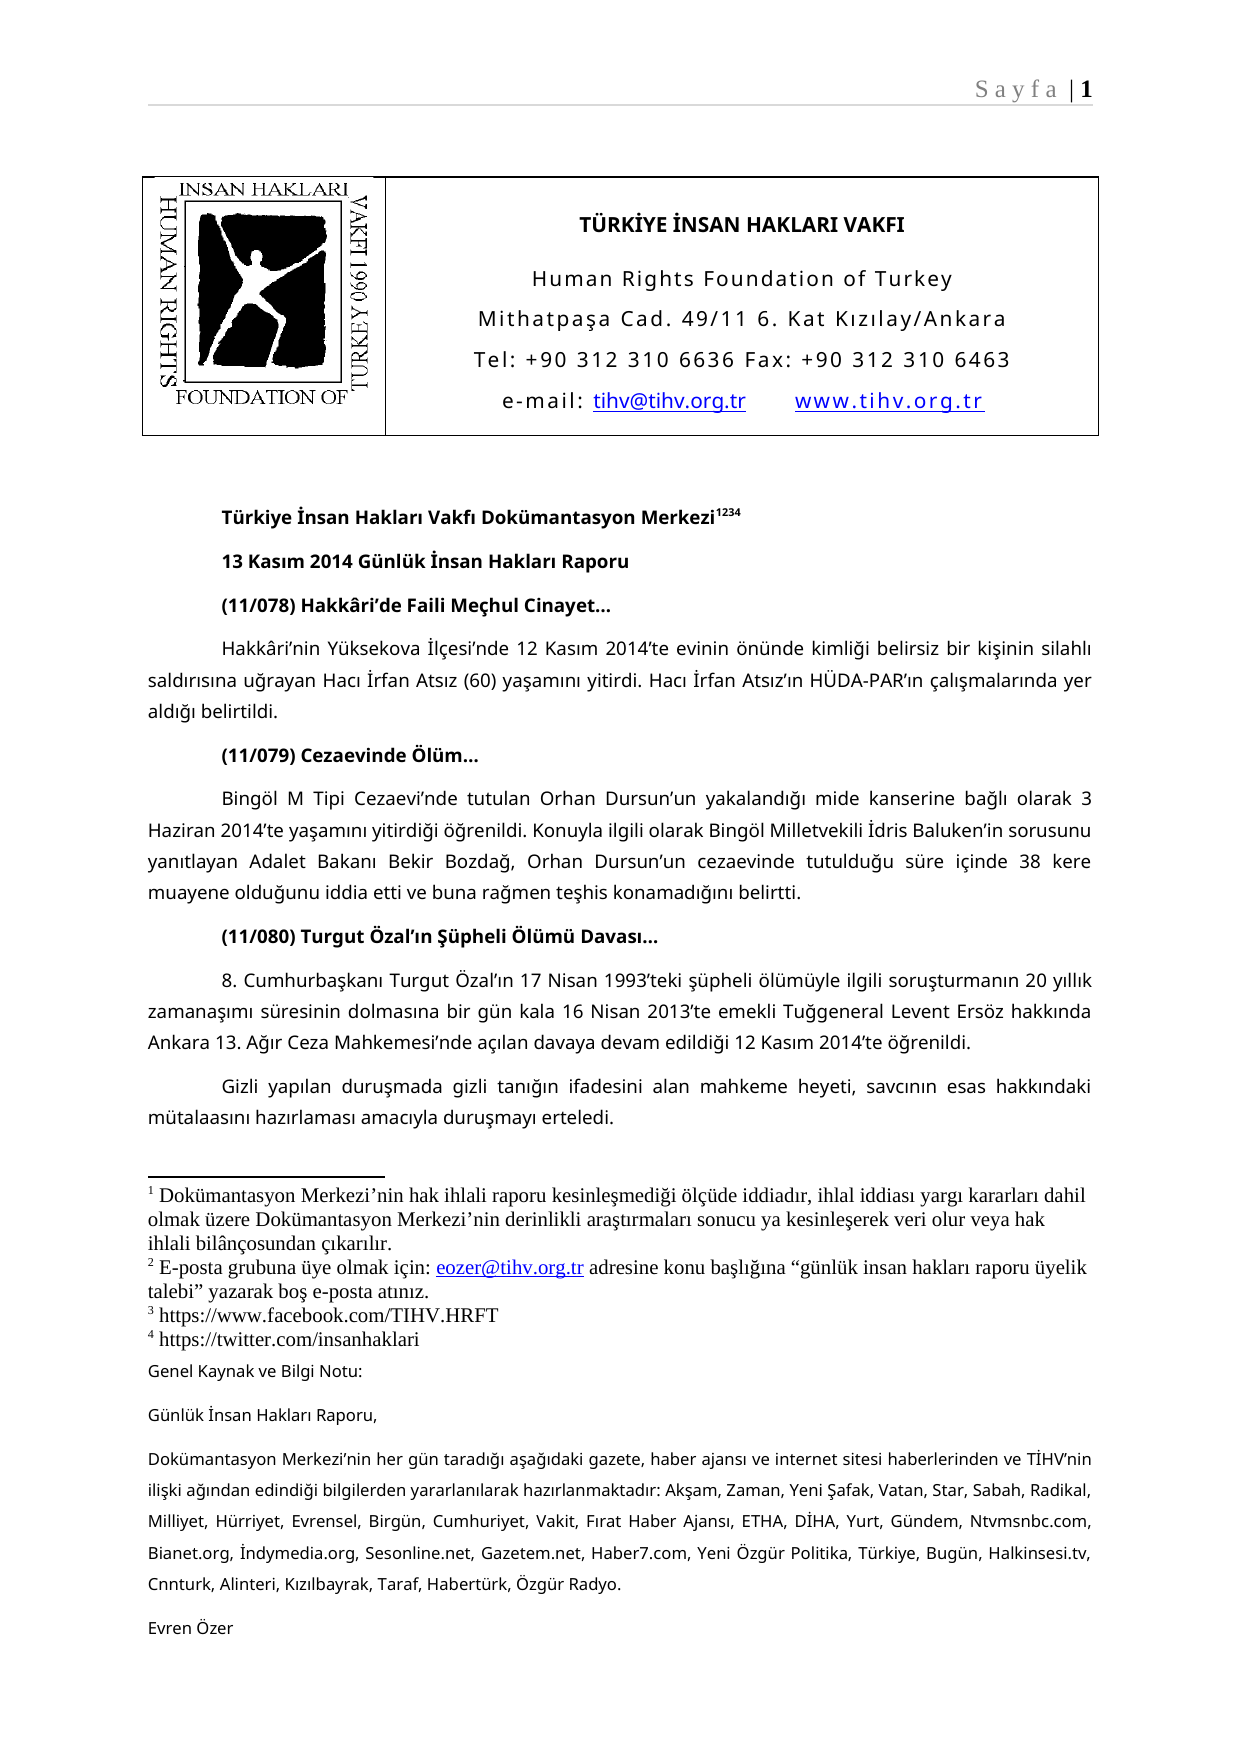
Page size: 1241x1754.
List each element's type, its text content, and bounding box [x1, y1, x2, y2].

text Hakkâri’nin Yüksekova İlçesi’nde 12 Kasım 2014’te evinin önünde kimliği belirsiz bir kişinin silahlı saldırısına uğrayan Hacı İrfan Atsız (60) yaşamını yitirdi. Hacı İrfan Atsız’ın HÜDA-PAR’ın çalışmalarında yer aldığı belirtildi. [148, 630, 1093, 724]
table_header [143, 178, 385, 435]
text (11/079) Cezaevinde Ölüm… [148, 736, 1093, 767]
text (11/080) Turgut Özal’ın Şüpheli Ölümü Davası… [148, 917, 1093, 949]
text (11/078) Hakkâri’de Faili Meçhul Cinayet… [148, 586, 1093, 617]
text Türkiye İnsan Hakları Vakfı Dokümantasyon Merkezi [148, 499, 1093, 530]
text Bingöl M Tipi Cezaevi’nde tutulan Orhan Dursun’un yakalandığı mide kanserine bağlı olarak 3 Haziran 2014’te yaşamını yitirdiği öğrenildi. Konuyla ilgili olarak Bingöl Milletvekili İdris Baluken’in sorusunu yanıtlayan Adalet Bakanı Bekir Bozdağ, Orhan Dursun’un cezaevinde tutulduğu süre içinde 38 kere muayene olduğunu iddia etti ve buna rağmen teşhis konamadığını belirtti. [148, 780, 1093, 905]
text 13 Kasım 2014 Günlük İnsan Hakları Raporu [148, 542, 1093, 574]
table_header TÜRKİYE İNSAN HAKLARI VAKFI Human Rights Foundation of Turkey Mithatpaşa Cad. 49/11 6. Kat Kızılay/Ankara Tel: +90 312 310 6636 Fax: +90 312 310 6463 e-mail: tihv@tihv.org.tr www.tihv.org.tr [386, 178, 1098, 435]
text Gizli yapılan duruşmada gizli tanığın ifadesini alan mahkeme heyeti, savcının esas hakkındaki mütalaasını hazırlaması amacıyla duruşmayı erteledi. [148, 1067, 1093, 1130]
text 8. Cumhurbaşkanı Turgut Özal’ın 17 Nisan 1993’teki şüpheli ölümüyle ilgili soruşturmanın 20 yıllık zamanaşımı süresinin dolmasına bir gün kala 16 Nisan 2013’te emekli Tuğgeneral Levent Ersöz hakkında Ankara 13. Ağır Ceza Mahkemesi’nde açılan davaya devam edildiği 12 Kasım 2014’te öğrenildi. [148, 961, 1093, 1055]
